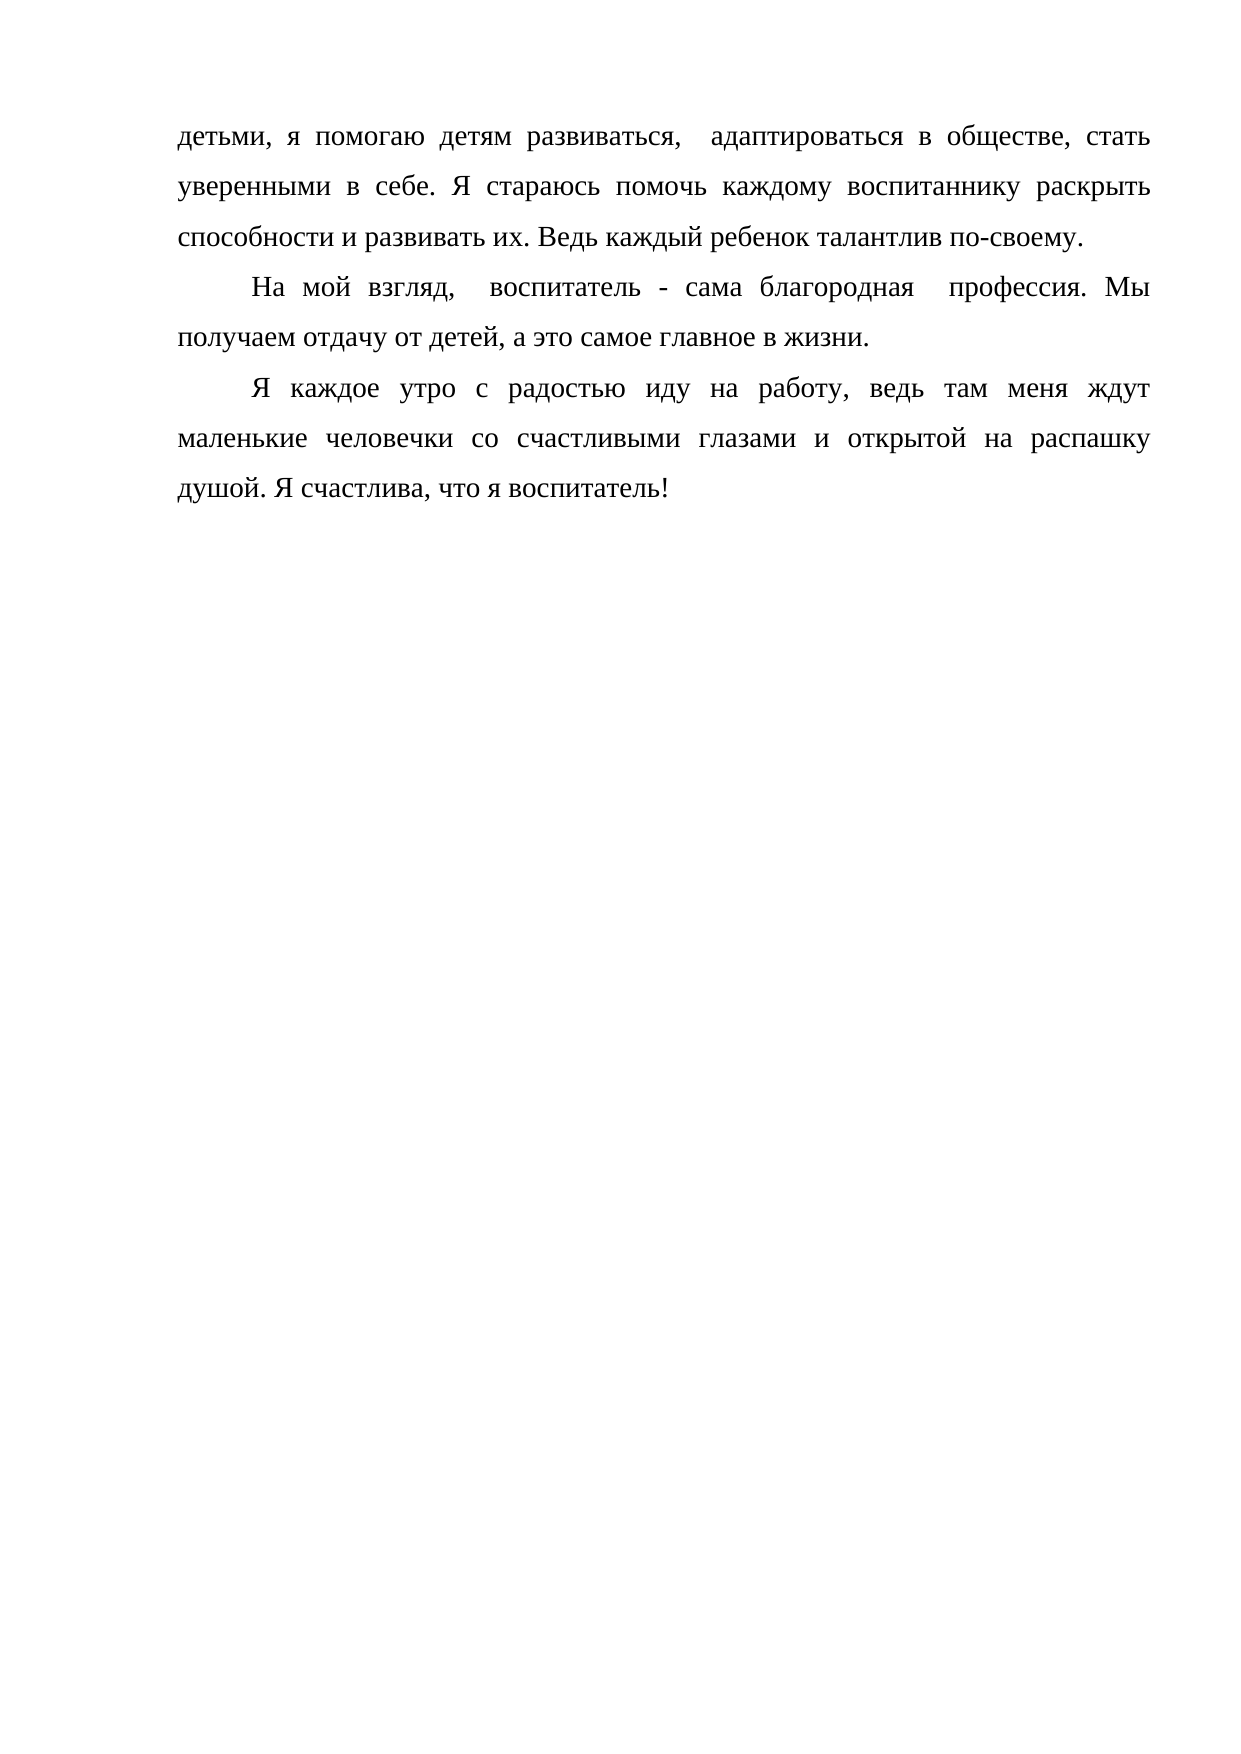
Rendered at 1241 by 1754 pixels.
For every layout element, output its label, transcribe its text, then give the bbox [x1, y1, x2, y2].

text На мой взгляд, воспитатель - сама благородная профессия. Мы получаем отдачу от детей, а это самое главное в жизни. [177, 269, 1152, 353]
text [177, 118, 1152, 252]
text Я каждое утро с радостью иду на работу, ведь там меня ждут маленькие человечки со счастливыми глазами и открытой на распашку душой. Я счастлива, что я воспитатель! [177, 370, 1152, 504]
